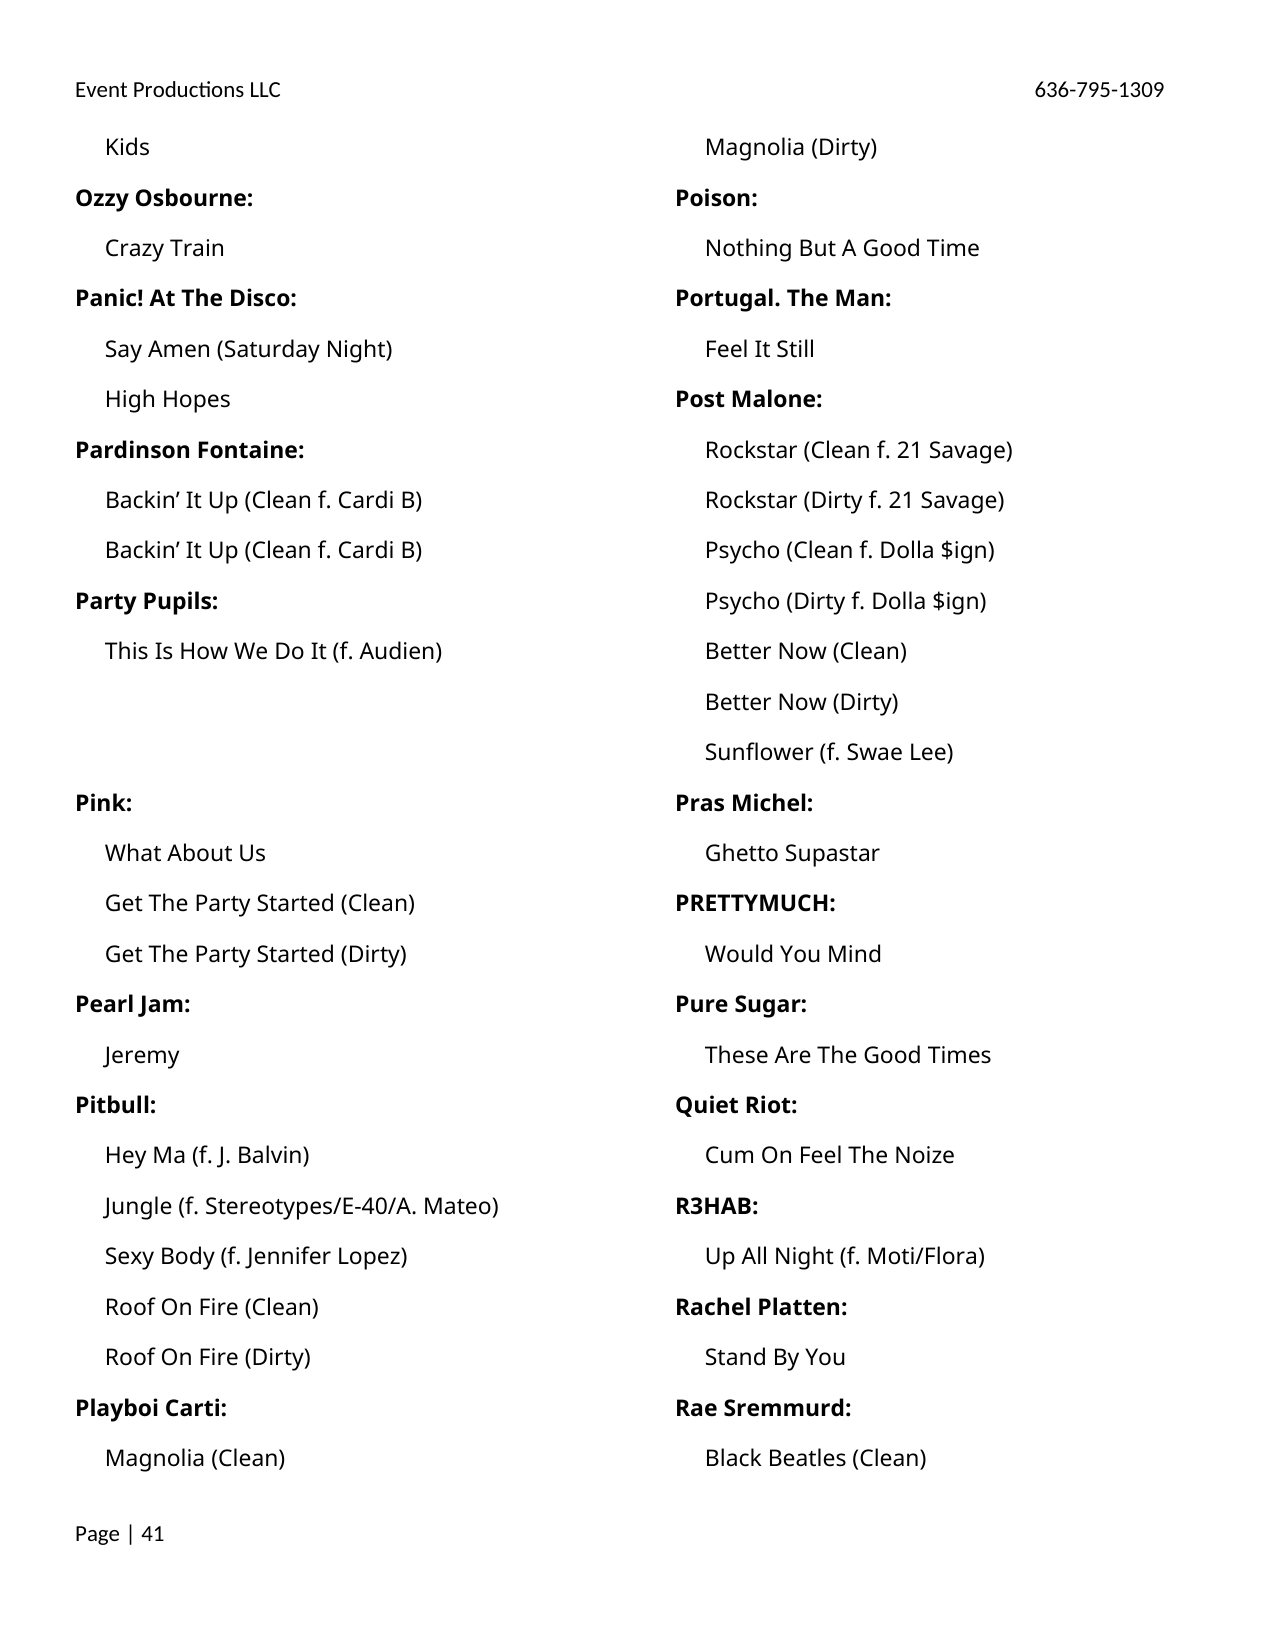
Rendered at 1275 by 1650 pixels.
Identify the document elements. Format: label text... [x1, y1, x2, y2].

text Roof On Fire (Clean) [75, 1291, 600, 1322]
text Sexy Body (f. Jennifer Lopez) [75, 1240, 600, 1271]
text These Are The Good Times [675, 1038, 1200, 1070]
text Kids [75, 131, 600, 162]
text Quiet Riot: [675, 1089, 1200, 1120]
text What About Us [75, 837, 600, 868]
text Playboi Carti: [75, 1391, 600, 1423]
text Up All Night (f. Moti/Flora) [675, 1240, 1200, 1271]
text Rockstar (Clean f. 21 Savage) [675, 433, 1200, 465]
text Feel It Still [675, 333, 1200, 364]
text Portugal. The Man: [675, 282, 1200, 313]
text High Hopes [75, 383, 600, 414]
text Rachel Platten: [675, 1291, 1200, 1322]
text Ozzy Osbourne: [75, 181, 600, 213]
text Rae Sremmurd: [675, 1391, 1200, 1423]
text Stand By You [675, 1341, 1200, 1372]
text Panic! At The Disco: [75, 282, 600, 313]
text Sunflower (f. Swae Lee) [675, 736, 1200, 767]
text Better Now (Clean) [675, 635, 1200, 666]
text Hey Ma (f. J. Balvin) [75, 1139, 600, 1171]
text Pink: [75, 786, 600, 818]
text PRETTYMUCH: [675, 887, 1200, 918]
text Pearl Jam: [75, 988, 600, 1019]
text Party Pupils: [75, 585, 600, 616]
text Roof On Fire (Dirty) [75, 1341, 600, 1372]
text Magnolia (Clean) [75, 1442, 600, 1473]
text Ghetto Supastar [675, 837, 1200, 868]
text Would You Mind [675, 938, 1200, 969]
text Nothing But A Good Time [675, 232, 1200, 263]
text Pras Michel: [675, 786, 1200, 818]
text This Is How We Do It (f. Audien) [75, 635, 600, 666]
text Say Amen (Saturday Night) [75, 333, 600, 364]
text Black Beatles (Clean) [675, 1442, 1200, 1473]
text Crazy Train [75, 232, 600, 263]
text Backin’ It Up (Clean f. Cardi B) [75, 534, 600, 566]
text Pitbull: [75, 1089, 600, 1120]
text Jeremy [75, 1038, 600, 1070]
text Cum On Feel The Noize [675, 1139, 1200, 1171]
text R3HAB: [675, 1190, 1200, 1221]
text Psycho (Dirty f. Dolla $ign) [675, 585, 1200, 616]
text Get The Party Started (Clean) [75, 887, 600, 918]
text Jungle (f. Stereotypes/E-40/A. Mateo) [75, 1190, 600, 1221]
text Better Now (Dirty) [675, 686, 1200, 717]
text Get The Party Started (Dirty) [75, 938, 600, 969]
text Backin’ It Up (Clean f. Cardi B) [75, 484, 600, 515]
text Magnolia (Dirty) [675, 131, 1200, 162]
text Pure Sugar: [675, 988, 1200, 1019]
text Rockstar (Dirty f. 21 Savage) [675, 484, 1200, 515]
text Psycho (Clean f. Dolla $ign) [675, 534, 1200, 566]
text Post Malone: [675, 383, 1200, 414]
text Pardinson Fontaine: [75, 433, 600, 465]
text Poison: [675, 181, 1200, 213]
